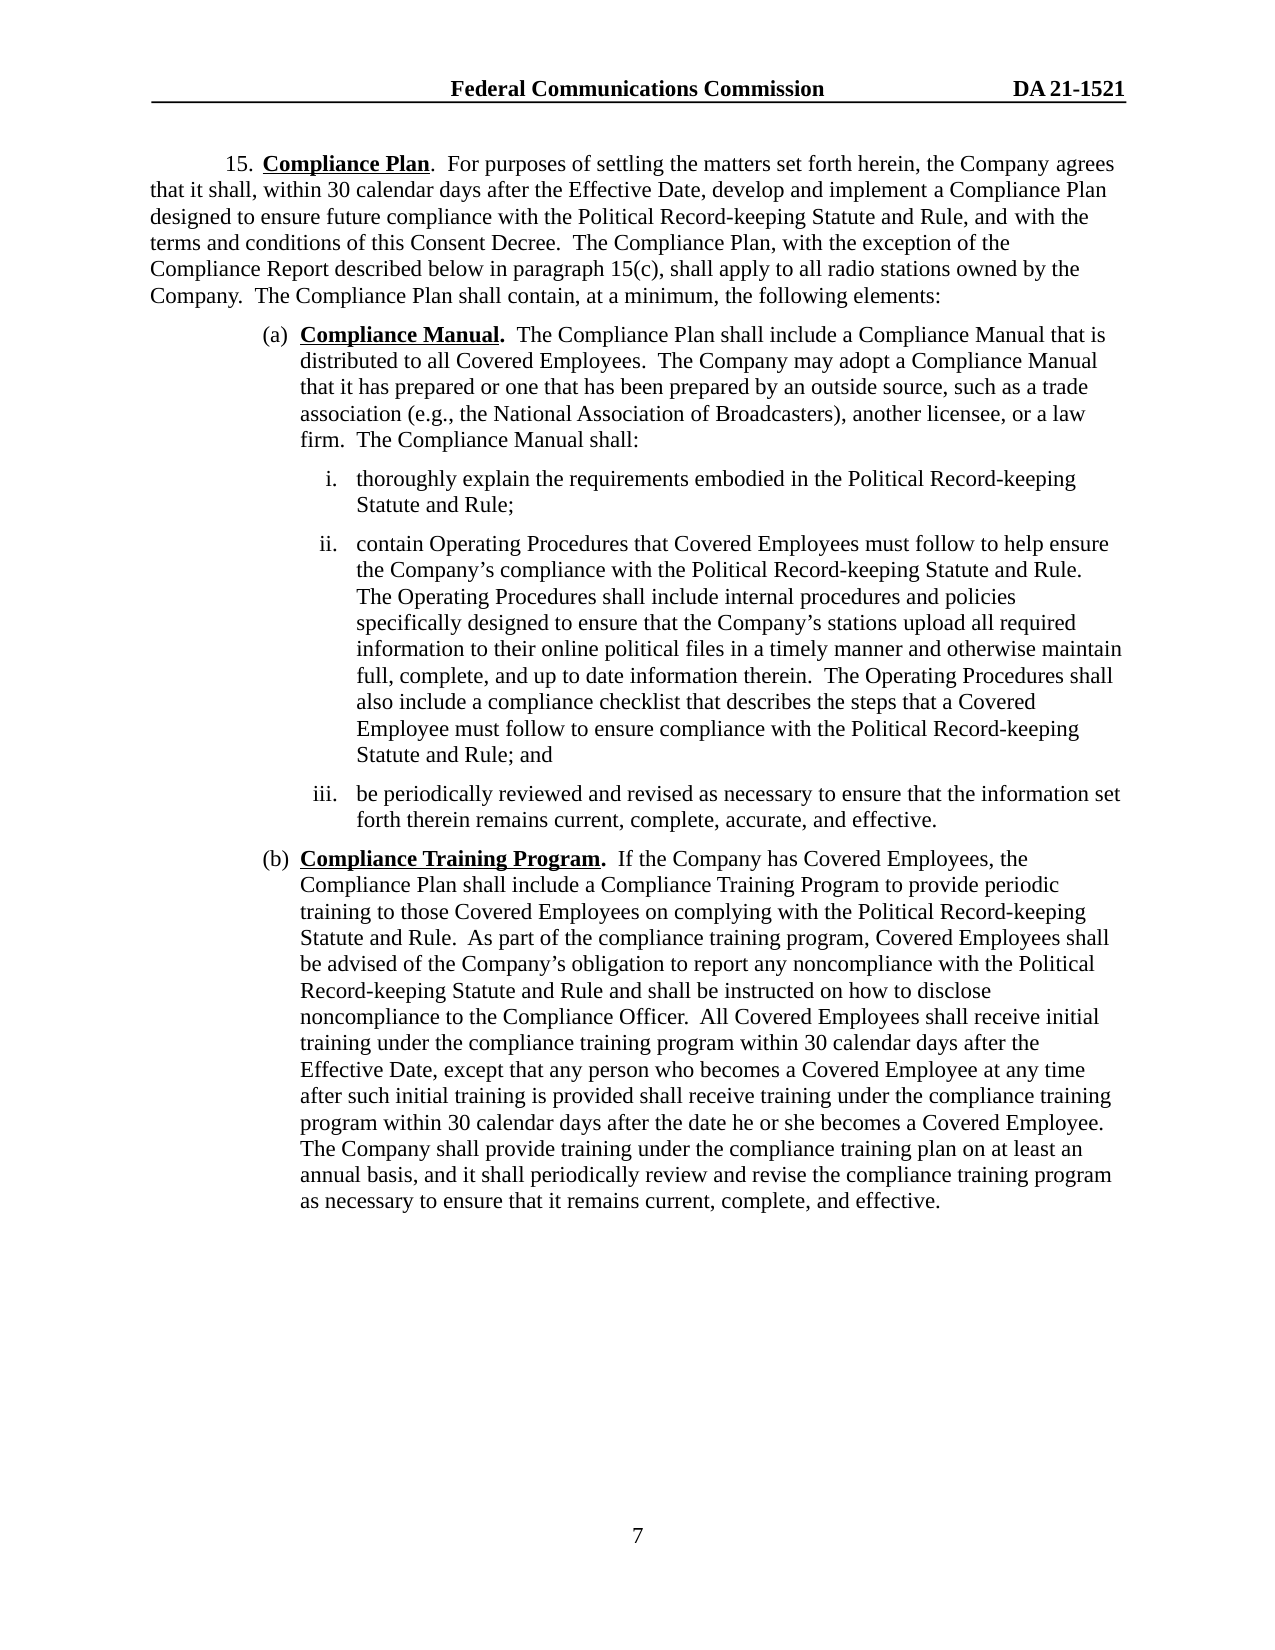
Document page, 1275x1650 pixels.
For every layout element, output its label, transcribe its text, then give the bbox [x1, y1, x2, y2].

subtitle Compliance Manual. The Compliance Plan shall include a Compliance Manual that is distributed to all Covered Employees. The Company may adopt a Compliance Manual that it has prepared or one that has been prepared by an outside source, such as a trade association (e.g., the National Association of Broadcasters), another licensee, or a law firm. The Compliance Manual shall: [262, 321, 1125, 452]
subtitle thoroughly explain the requirements embodied in the Political Record-keeping Statute and Rule; [337, 465, 1125, 518]
text Compliance Plan. For purposes of settling the matters set forth herein, the Company agrees that it shall, within 30 calendar days after the Effective Date, develop and implement a Compliance Plan designed to ensure future compliance with the Political Record-keeping Statute and Rule, and with the terms and conditions of this Consent Decree. The Compliance Plan, with the exception of the Compliance Report described below in paragraph 15(c), shall apply to all radio stations owned by the Company. The Compliance Plan shall contain, at a minimum, the following elements: [150, 150, 1125, 308]
subtitle be periodically reviewed and revised as necessary to ensure that the information set forth therein remains current, complete, accurate, and effective. [337, 780, 1125, 832]
subtitle contain Operating Procedures that Covered Employees must follow to help ensure the Company’s compliance with the Political Record-keeping Statute and Rule. The Operating Procedures shall include internal procedures and policies specifically designed to ensure that the Company’s stations upload all required information to their online political files in a timely manner and otherwise maintain full, complete, and up to date information therein. The Operating Procedures shall also include a compliance checklist that describes the steps that a Covered Employee must follow to ensure compliance with the Political Record-keeping Statute and Rule; and [337, 530, 1125, 767]
subtitle Compliance Training Program. If the Company has Covered Employees, the Compliance Plan shall include a Compliance Training Program to provide periodic training to those Covered Employees on complying with the Political Record-keeping Statute and Rule. As part of the compliance training program, Covered Employees shall be advised of the Company’s obligation to report any noncompliance with the Political Record-keeping Statute and Rule and shall be instructed on how to disclose noncompliance to the Compliance Officer. All Covered Employees shall receive initial training under the compliance training program within 30 calendar days after the Effective Date, except that any person who becomes a Covered Employee at any time after such initial training is provided shall receive training under the compliance training program within 30 calendar days after the date he or she becomes a Covered Employee. The Company shall provide training under the compliance training plan on at least an annual basis, and it shall periodically review and revise the compliance training program as necessary to ensure that it remains current, complete, and effective. [262, 845, 1125, 1214]
